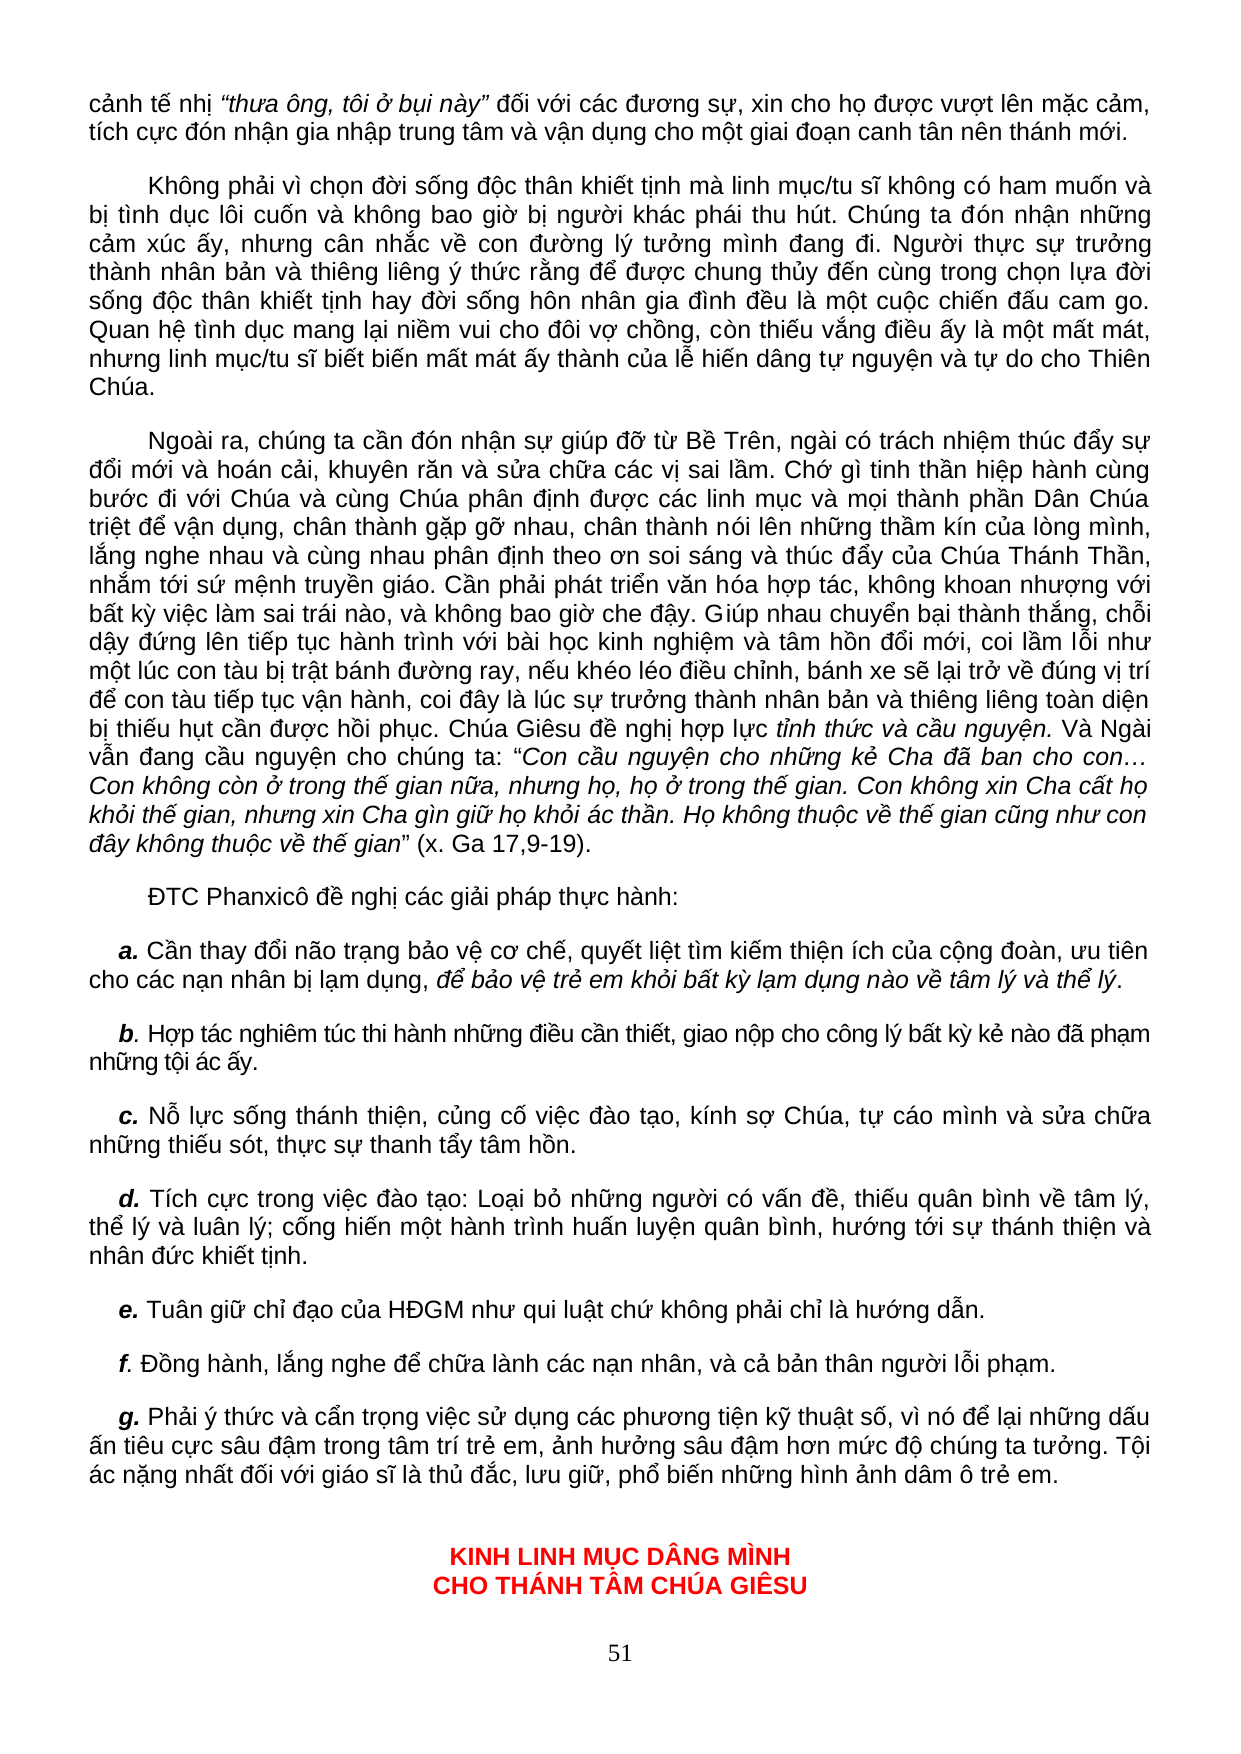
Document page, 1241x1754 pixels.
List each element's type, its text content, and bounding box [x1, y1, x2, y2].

text c. Nỗ lực sống thánh thiện, củng cố việc đào tạo, kính sợ Chúa, tự cáo mình và sửa chữa những thiếu sót, thực sự thanh tẩy tâm hồn. [89, 1101, 1152, 1159]
text b. Hợp tác nghiêm túc thi hành những điều cần thiết, giao nộp cho công lý bất kỳ kẻ nào đã phạm những tội ác ấy. [89, 1019, 1152, 1076]
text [89, 89, 1152, 146]
text Không phải vì chọn đời sống độc thân khiết tịnh mà linh mục/tu sĩ không có ham muốn và bị tình dục lôi cuốn và không bao giờ bị người khác phái thu hút. Chúng ta đón nhận những cảm xúc ấy, nhưng cân nhắc về con đường lý tưởng mình đang đi. Người thực sự trưởng thành nhân bản và thiêng liêng ý thức rằng để được chung thủy đến cùng trong chọn lựa đời sống độc thân khiết tịnh hay đời sống hôn nhân gia đình đều là một cuộc chiến đấu cam go. Quan hệ tình dục mang lại niềm vui cho đôi vợ chồng, còn thiếu vắng điều ấy là một mất mát, nhưng linh mục/tu sĩ biết biến mất mát ấy thành của lễ hiến dâng tự nguyện và tự do cho Thiên Chúa. [89, 171, 1152, 401]
text g. Phải ý thức và cẩn trọng việc sử dụng các phương tiện kỹ thuật số, vì nó để lại những dấu ấn tiêu cực sâu đậm trong tâm trí trẻ em, ảnh hưởng sâu đậm hơn mức độ chúng ta tưởng. Tội ác nặng nhất đối với giáo sĩ là thủ đắc, lưu giữ, phổ biến những hình ảnh dâm ô trẻ em. [89, 1402, 1152, 1489]
text d. Tích cực trong việc đào tạo: Loại bỏ những người có vấn đề, thiếu quân bình về tâm lý, thể lý và luân lý; cống hiến một hành trình huấn luyện quân bình, hướng tới sự thánh thiện và nhân đức khiết tịnh. [89, 1184, 1152, 1270]
text f. Đồng hành, lắng nghe để chữa lành các nạn nhân, và cả bản thân người lỗi phạm. [89, 1349, 1152, 1377]
text CHO THÁNH TÂM CHÚA GIÊSU [89, 1571, 1152, 1600]
text a. Cần thay đổi não trạng bảo vệ cơ chế, quyết liệt tìm kiếm thiện ích của cộng đoàn, ưu tiên cho các nạn nhân bị lạm dụng, để bảo vệ trẻ em khỏi bất kỳ lạm dụng nào về tâm lý và thể lý. [89, 936, 1152, 994]
text ĐTC Phanxicô đề nghị các giải pháp thực hành: [89, 882, 1152, 911]
text KINH LINH MỤC DÂNG MÌNH [89, 1542, 1152, 1571]
text e. Tuân giữ chỉ đạo của HĐGM như qui luật chứ không phải chỉ là hướng dẫn. [89, 1295, 1152, 1324]
text Ngoài ra, chúng ta cần đón nhận sự giúp đỡ từ Bề Trên, ngài có trách nhiệm thúc đẩy sự đổi mới và hoán cải, khuyên răn và sửa chữa các vị sai lầm. Chớ gì tinh thần hiệp hành cùng bước đi với Chúa và cùng Chúa phân định được các linh mục và mọi thành phần Dân Chúa triệt để vận dụng, chân thành gặp gỡ nhau, chân thành nói lên những thầm kín của lòng mình, lắng nghe nhau và cùng nhau phân định theo ơn soi sáng và thúc đẩy của Chúa Thánh Thần, nhắm tới sứ mệnh truyền giáo. Cần phải phát triển văn hóa hợp tác, không khoan nhượng với bất kỳ việc làm sai trái nào, và không bao giờ che đậy. Giúp nhau chuyển bại thành thắng, chỗi dậy đứng lên tiếp tục hành trình với bài học kinh nghiệm và tâm hồn đổi mới, coi lầm lỗi như một lúc con tàu bị trật bánh đường ray, nếu khéo léo điều chỉnh, bánh xe sẽ lại trở về đúng vị trí để con tàu tiếp tục vận hành, coi đây là lúc sự trưởng thành nhân bản và thiêng liêng toàn diện bị thiếu hụt cần được hồi phục. Chúa Giêsu đề nghị hợp lực tỉnh thức và cầu nguyện. Và Ngài vẫn đang cầu nguyện cho chúng ta: “Con cầu nguyện cho những kẻ Cha đã ban cho con… Con không còn ở trong thế gian nữa, nhưng họ, họ ở trong thế gian. Con không xin Cha cất họ khỏi thế gian, nhưng xin Cha gìn giữ họ khỏi ác thần. Họ không thuộc về thế gian cũng như con đây không thuộc về thế gian” (x. Ga 17,9-19). [89, 426, 1152, 857]
